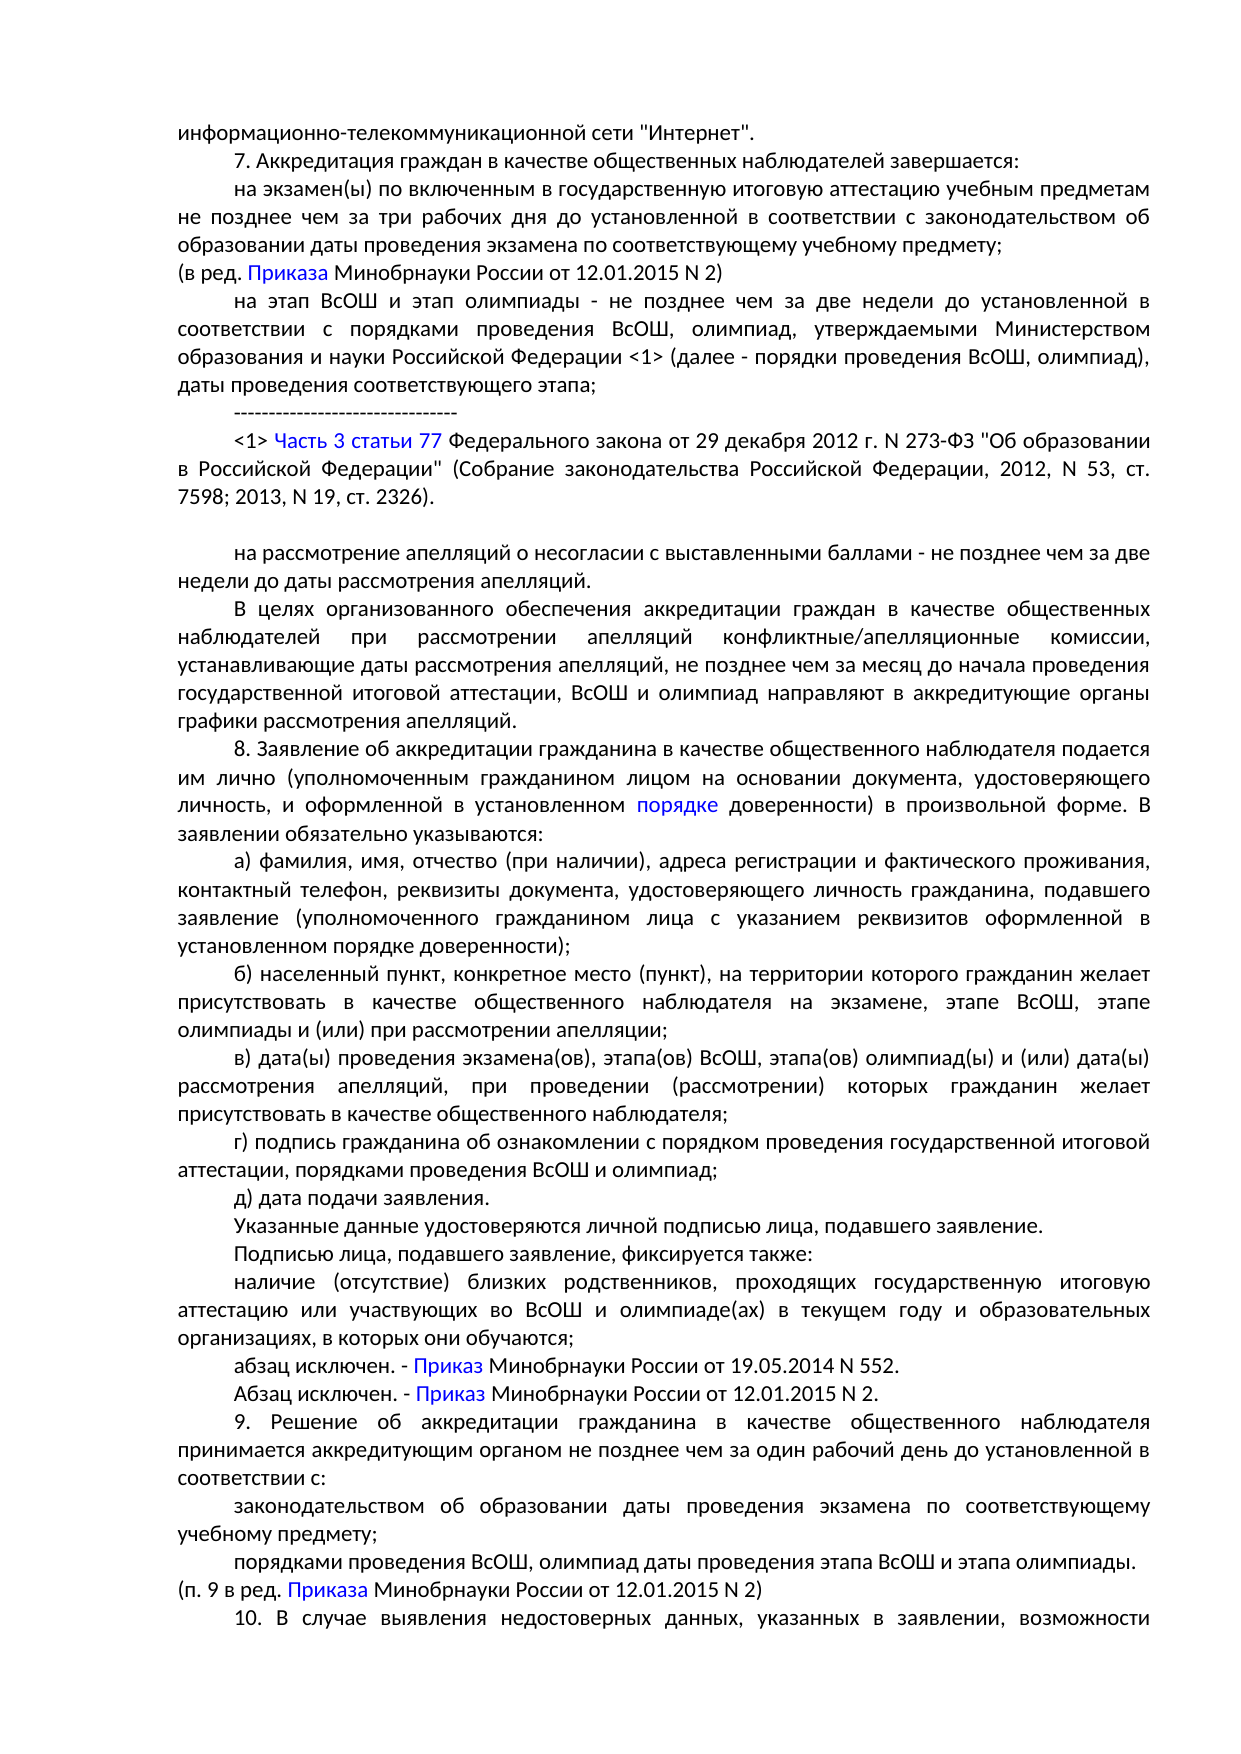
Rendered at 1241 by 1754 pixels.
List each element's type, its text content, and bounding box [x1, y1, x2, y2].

text Подписью лица, подавшего заявление, фиксируется также: [177, 1239, 1152, 1267]
text б) населенный пункт, конкретное место (пункт), на территории которого гражданин желает присутствовать в качестве общественного наблюдателя на экзамене, этапе ВсОШ, этапе олимпиады и (или) при рассмотрении апелляции; [177, 959, 1152, 1043]
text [177, 118, 1152, 146]
text (в ред. Приказа Минобрнауки России от 12.01.2015 N 2) [177, 258, 1152, 286]
text в) дата(ы) проведения экзамена(ов), этапа(ов) ВсОШ, этапа(ов) олимпиад(ы) и (или) дата(ы) рассмотрения апелляций, при проведении (рассмотрении) которых гражданин желает присутствовать в качестве общественного наблюдателя; [177, 1043, 1152, 1127]
text 8. Заявление об аккредитации гражданина в качестве общественного наблюдателя подается им лично (уполномоченным гражданином лицом на основании документа, удостоверяющего личность, и оформленной в установленном порядке доверенности) в произвольной форме. В заявлении обязательно указываются: [177, 734, 1152, 847]
text законодательством об образовании даты проведения экзамена по соответствующему учебному предмету; [177, 1491, 1152, 1547]
text порядками проведения ВсОШ, олимпиад даты проведения этапа ВсОШ и этапа олимпиады. [177, 1547, 1152, 1575]
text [177, 1603, 1152, 1631]
text а) фамилия, имя, отчество (при наличии), адреса регистрации и фактического проживания, контактный телефон, реквизиты документа, удостоверяющего личность гражданина, подавшего заявление (уполномоченного гражданином лица с указанием реквизитов оформленной в установленном порядке доверенности); [177, 847, 1152, 959]
text В целях организованного обеспечения аккредитации граждан в качестве общественных наблюдателей при рассмотрении апелляций конфликтные/апелляционные комиссии, устанавливающие даты рассмотрения апелляций, не позднее чем за месяц до начала проведения государственной итоговой аттестации, ВсОШ и олимпиад направляют в аккредитующие органы графики рассмотрения апелляций. [177, 594, 1152, 734]
text <1> Часть 3 статьи 77 Федерального закона от 29 декабря 2012 г. N 273-ФЗ "Об образовании в Российской Федерации" (Собрание законодательства Российской Федерации, 2012, N 53, ст. 7598; 2013, N 19, ст. 2326). [177, 426, 1152, 510]
text д) дата подачи заявления. [177, 1183, 1152, 1211]
text на этап ВсОШ и этап олимпиады - не позднее чем за две недели до установленной в соответствии с порядками проведения ВсОШ, олимпиад, утверждаемыми Министерством образования и науки Российской Федерации <1> (далее - порядки проведения ВсОШ, олимпиад), даты проведения соответствующего этапа; [177, 286, 1152, 398]
text на экзамен(ы) по включенным в государственную итоговую аттестацию учебным предметам не позднее чем за три рабочих дня до установленной в соответствии с законодательством об образовании даты проведения экзамена по соответствующему учебному предмету; [177, 174, 1152, 258]
text -------------------------------- [177, 398, 1152, 426]
text Абзац исключен. - Приказ Минобрнауки России от 12.01.2015 N 2. [177, 1379, 1152, 1407]
text 9. Решение об аккредитации гражданина в качестве общественного наблюдателя принимается аккредитующим органом не позднее чем за один рабочий день до установленной в соответствии с: [177, 1407, 1152, 1491]
text Указанные данные удостоверяются личной подписью лица, подавшего заявление. [177, 1211, 1152, 1239]
text абзац исключен. - Приказ Минобрнауки России от 19.05.2014 N 552. [177, 1351, 1152, 1379]
text (п. 9 в ред. Приказа Минобрнауки России от 12.01.2015 N 2) [177, 1575, 1152, 1603]
text на рассмотрение апелляций о несогласии с выставленными баллами - не позднее чем за две недели до даты рассмотрения апелляций. [177, 538, 1152, 594]
text наличие (отсутствие) близких родственников, проходящих государственную итоговую аттестацию или участвующих во ВсОШ и олимпиаде(ах) в текущем году и образовательных организациях, в которых они обучаются; [177, 1267, 1152, 1351]
text г) подпись гражданина об ознакомлении с порядком проведения государственной итоговой аттестации, порядками проведения ВсОШ и олимпиад; [177, 1127, 1152, 1183]
text 7. Аккредитация граждан в качестве общественных наблюдателей завершается: [177, 146, 1152, 174]
